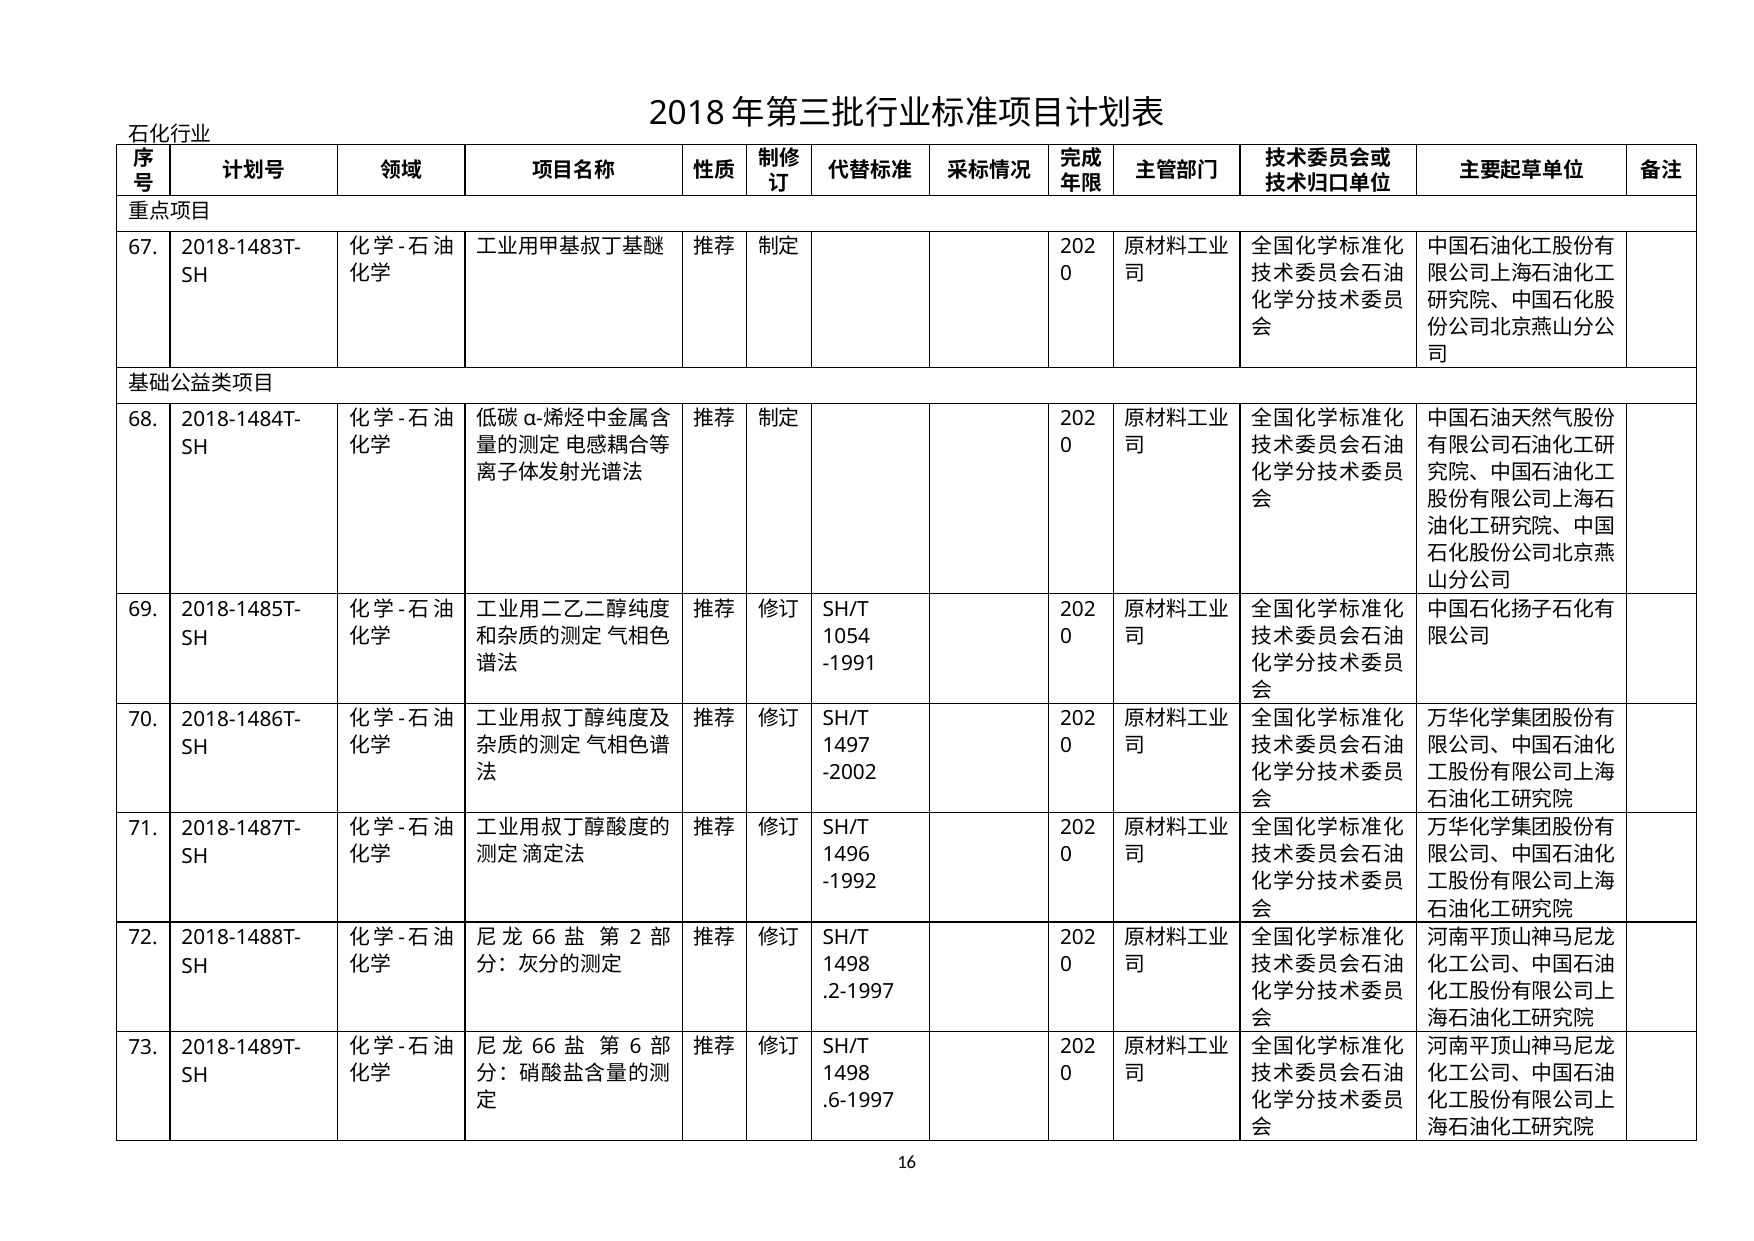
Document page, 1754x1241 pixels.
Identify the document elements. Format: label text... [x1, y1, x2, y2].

table_cell 制定 [747, 232, 811, 367]
table_cell 全国化学标准化技术委员会石油化学分技术委员会 [1241, 232, 1416, 367]
table_cell 化学-石油化学 [338, 923, 464, 1031]
table_cell [1627, 1032, 1696, 1140]
table_cell 完成 年限 [1049, 145, 1113, 195]
table_cell 原材料工业司 [1114, 232, 1239, 367]
table_cell 制修 订 [747, 145, 811, 195]
table_cell 工业用叔丁醇酸度的测定 滴定法 [466, 813, 682, 921]
table_cell [812, 232, 929, 367]
table_cell 修订 [747, 594, 811, 703]
table_cell [117, 923, 169, 1031]
table_cell [930, 704, 1048, 812]
table_cell 化学-石油化学 [338, 704, 464, 812]
table_cell 备注 [1627, 145, 1696, 195]
table_cell 性质 [683, 145, 746, 195]
table_cell 全国化学标准化技术委员会石油化学分技术委员会 [1241, 1032, 1416, 1140]
table_cell 修订 [747, 704, 811, 812]
table_cell 修订 [747, 1032, 811, 1140]
table_cell [117, 404, 169, 593]
table_cell 低碳α-烯烃中金属含量的测定 电感耦合等离子体发射光谱法 [466, 404, 682, 593]
table_cell 化学-石油化学 [338, 813, 464, 921]
table_cell 中国石油化工股份有限公司上海石油化工研究院、中国石化股份公司北京燕山分公司 [1417, 232, 1626, 367]
table_cell 2020 [1049, 1032, 1113, 1140]
table_cell 推荐 [683, 813, 746, 921]
table_cell [117, 232, 169, 367]
table_cell 2020 [1049, 594, 1113, 703]
table_cell 河南平顶山神马尼龙化工公司、中国石油化工股份有限公司上海石油化工研究院 [1417, 923, 1626, 1031]
table_cell [117, 813, 169, 921]
table_cell 推荐 [683, 594, 746, 703]
table_cell 推荐 [683, 232, 746, 367]
table_cell 序号 [117, 145, 169, 195]
table_cell [930, 404, 1048, 593]
table_cell 万华化学集团股份有限公司、中国石油化工股份有限公司上海石油化工研究院 [1417, 813, 1626, 921]
table_cell 推荐 [683, 1032, 746, 1140]
table_cell 2018-1485T-SH [171, 594, 337, 703]
table_cell 原材料工业司 [1114, 404, 1239, 593]
table_cell [117, 704, 169, 812]
table_cell 2018-1487T-SH [171, 813, 337, 921]
table_cell 全国化学标准化技术委员会石油化学分技术委员会 [1241, 404, 1416, 593]
table_cell 工业用甲基叔丁基醚 [466, 232, 682, 367]
table_cell [930, 1032, 1048, 1140]
table_cell [812, 404, 929, 593]
table_cell 尼龙66盐 第6部分：硝酸盐含量的测定 [466, 1032, 682, 1140]
table_cell 中国石油天然气股份有限公司石油化工研究院、中国石油化工股份有限公司上海石油化工研究院、中国石化股份公司北京燕山分公司 [1417, 404, 1626, 593]
table_cell 2020 [1049, 232, 1113, 367]
table_cell 2020 [1049, 404, 1113, 593]
table_cell 化学-石油化学 [338, 594, 464, 703]
table_cell [1627, 232, 1696, 367]
table_cell [930, 923, 1048, 1031]
table_cell [930, 232, 1048, 367]
table_cell SH/T 1497 -2002 [812, 704, 929, 812]
table_cell 修订 [747, 813, 811, 921]
table_cell 原材料工业司 [1114, 594, 1239, 703]
table_cell 代替标准 [812, 145, 929, 195]
table_cell SH/T 1496 -1992 [812, 813, 929, 921]
table_cell 2020 [1049, 923, 1113, 1031]
table_cell 化学-石油化学 [338, 232, 464, 367]
table_cell 计划号 [171, 145, 337, 195]
table_cell 采标情况 [930, 145, 1048, 195]
table_cell [117, 594, 169, 703]
table_cell 中国石化扬子石化有限公司 [1417, 594, 1626, 703]
table_cell 河南平顶山神马尼龙化工公司、中国石油化工股份有限公司上海石油化工研究院 [1417, 1032, 1626, 1140]
table_cell [930, 813, 1048, 921]
table_cell 修订 [747, 923, 811, 1031]
table_cell 技术委员会或 技术归口单位 [1241, 145, 1416, 195]
table_cell 原材料工业司 [1114, 704, 1239, 812]
table_cell 重点项目 [117, 196, 1696, 231]
table_cell 2018-1489T-SH [171, 1032, 337, 1140]
table_cell 主要起草单位 [1417, 145, 1626, 195]
table_cell [930, 594, 1048, 703]
table_cell 尼龙66盐 第2部分：灰分的测定 [466, 923, 682, 1031]
table_cell 全国化学标准化技术委员会石油化学分技术委员会 [1241, 923, 1416, 1031]
table_cell 化学-石油化学 [338, 1032, 464, 1140]
table_cell 2018-1488T-SH [171, 923, 337, 1031]
table_cell [1627, 404, 1696, 593]
table_cell 原材料工业司 [1114, 1032, 1239, 1140]
table_cell 全国化学标准化技术委员会石油化学分技术委员会 [1241, 704, 1416, 812]
table_cell 主管部门 [1114, 145, 1239, 195]
table_cell 领域 [338, 145, 464, 195]
table_cell 2018-1483T-SH [171, 232, 337, 367]
table_cell [1627, 813, 1696, 921]
table_cell 全国化学标准化技术委员会石油化学分技术委员会 [1241, 594, 1416, 703]
table_cell 基础公益类项目 [117, 368, 1696, 403]
table_cell [117, 1032, 169, 1140]
table_cell 2020 [1049, 813, 1113, 921]
table_cell SH/T 1054 -1991 [812, 594, 929, 703]
table_header 2018年第三批行业标准项目计划表 石化行业 [117, 105, 1696, 144]
table_cell [1627, 923, 1696, 1031]
table_cell [1627, 594, 1696, 703]
table_cell 原材料工业司 [1114, 813, 1239, 921]
table_cell 全国化学标准化技术委员会石油化学分技术委员会 [1241, 813, 1416, 921]
table_cell SH/T 1498 .6-1997 [812, 1032, 929, 1140]
table_cell 项目名称 [466, 145, 682, 195]
table_cell 2018-1486T-SH [171, 704, 337, 812]
table_cell 推荐 [683, 704, 746, 812]
table_cell 推荐 [683, 923, 746, 1031]
table_cell 原材料工业司 [1114, 923, 1239, 1031]
table_cell 工业用二乙二醇纯度和杂质的测定 气相色谱法 [466, 594, 682, 703]
table_cell 万华化学集团股份有限公司、中国石油化工股份有限公司上海石油化工研究院 [1417, 704, 1626, 812]
table_cell [1627, 704, 1696, 812]
table_cell 工业用叔丁醇纯度及杂质的测定 气相色谱法 [466, 704, 682, 812]
table_cell 化学-石油化学 [338, 404, 464, 593]
table_cell 2020 [1049, 704, 1113, 812]
table_cell 制定 [747, 404, 811, 593]
table_cell SH/T 1498 .2-1997 [812, 923, 929, 1031]
table_cell 2018-1484T-SH [171, 404, 337, 593]
table_cell 推荐 [683, 404, 746, 593]
